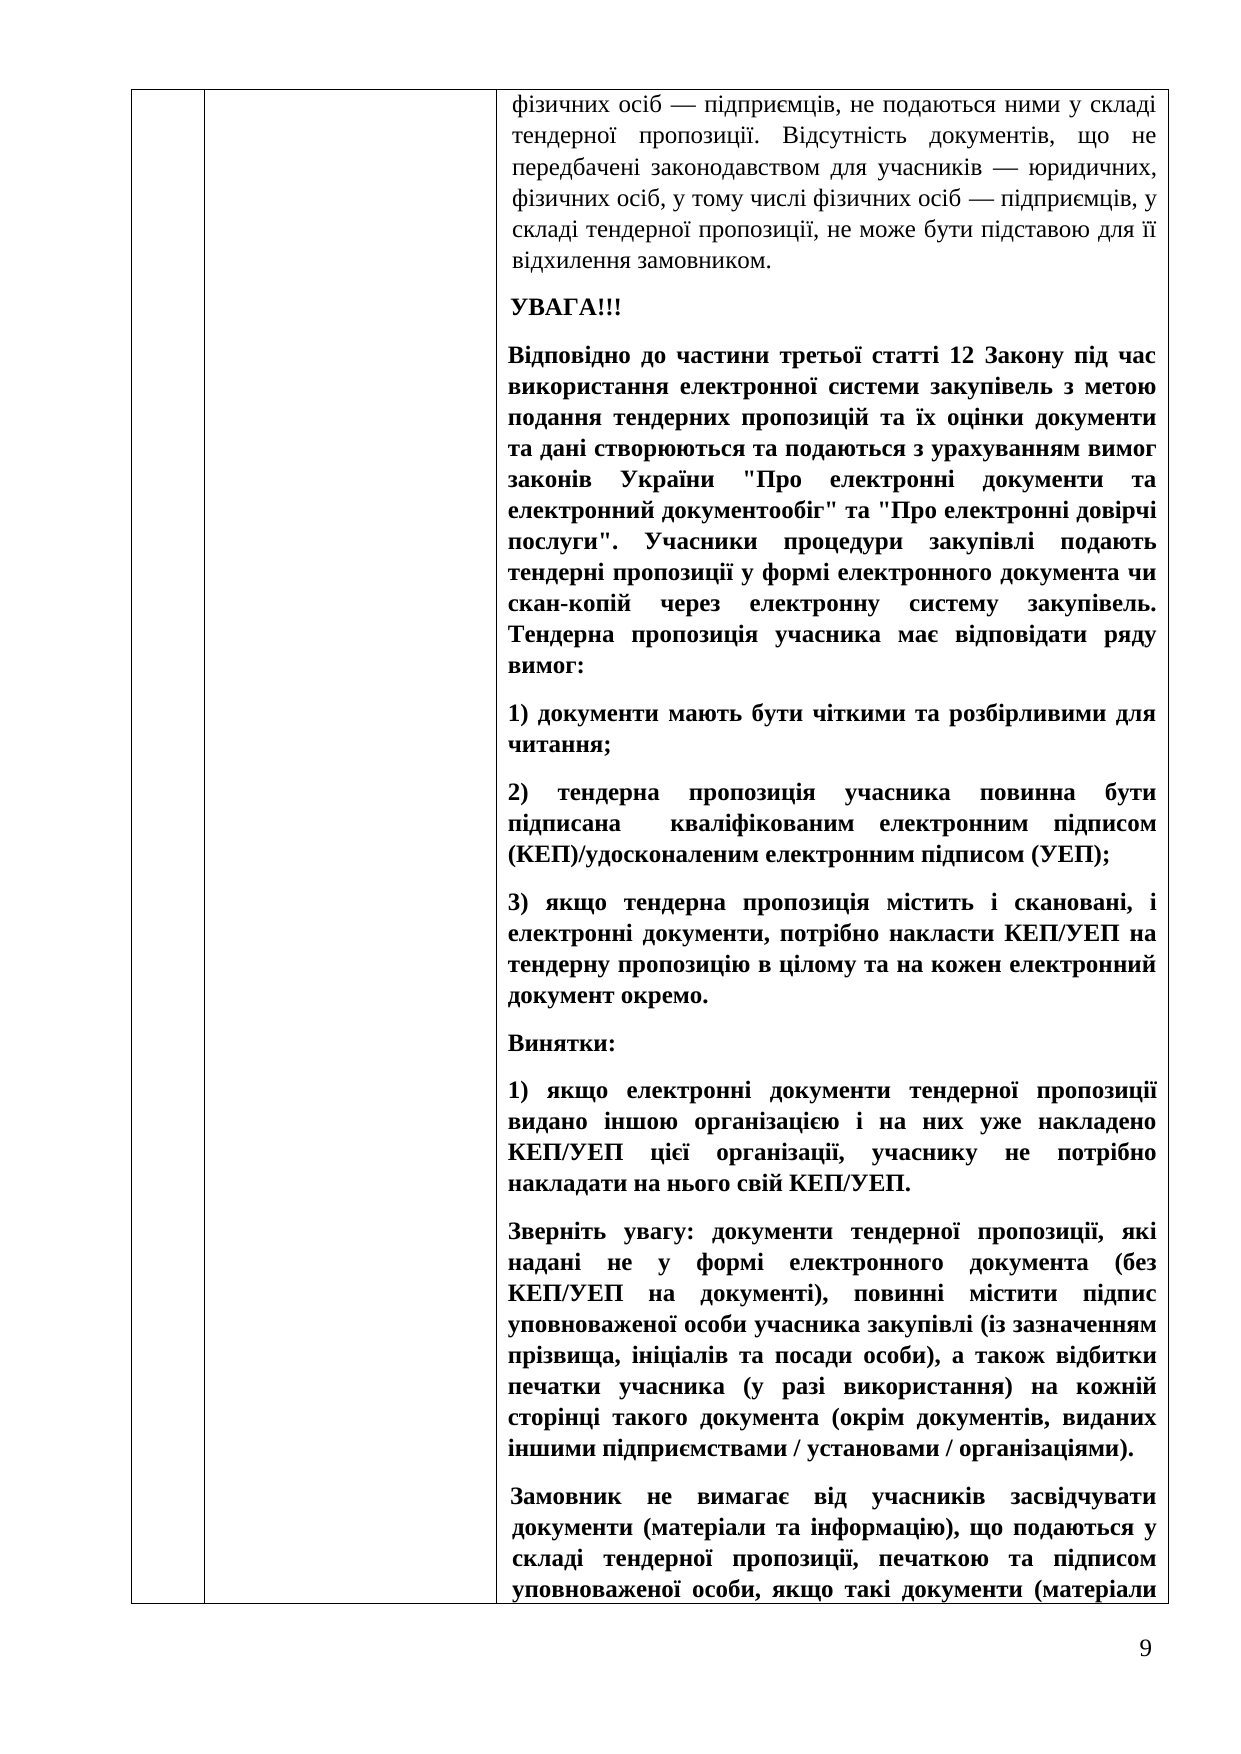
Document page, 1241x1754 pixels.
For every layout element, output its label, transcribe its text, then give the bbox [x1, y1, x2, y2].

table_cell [497, 90, 1168, 1603]
table_cell 1 [132, 90, 204, 1603]
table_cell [205, 90, 496, 1603]
